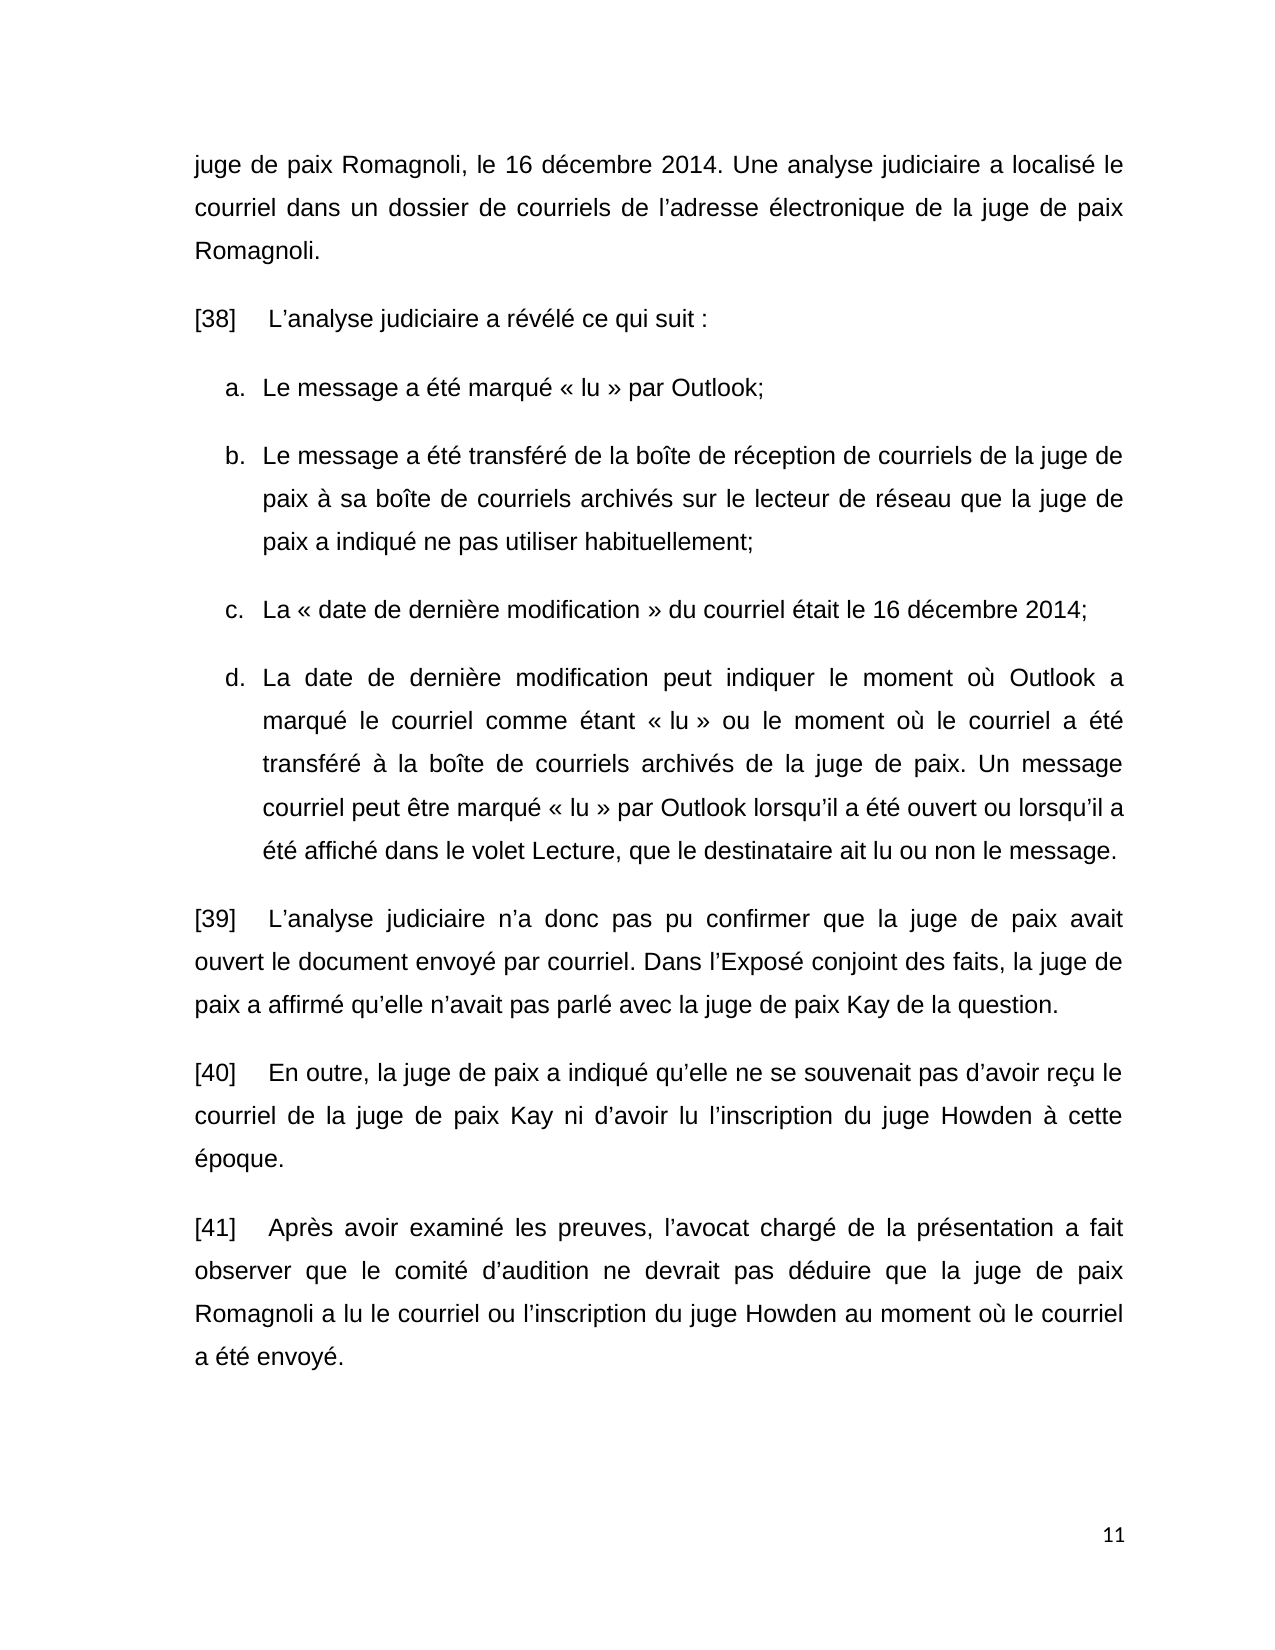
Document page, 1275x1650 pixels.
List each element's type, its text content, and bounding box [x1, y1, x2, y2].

text [41] Après avoir examiné les preuves, l’avocat chargé de la présentation a fait observer que le comité d’audition ne devrait pas déduire que la juge de paix Romagnoli a lu le courriel ou l’inscription du juge Howden au moment où le courriel a été envoyé. [194, 1212, 1125, 1371]
list La date de dernière modification peut indiquer le moment où Outlook a marqué le courriel comme étant « lu » ou le moment où le courriel a été transféré à la boîte de courriels archivés de la juge de paix. Un message courriel peut être marqué « lu » par Outlook lorsqu’il a été ouvert ou lorsqu’il a été affiché dans le volet Lecture, que le destinataire ait lu ou non le message. [225, 663, 1125, 864]
list Le message a été transféré de la boîte de réception de courriels de la juge de paix à sa boîte de courriels archivés sur le lecteur de réseau que la juge de paix a indiqué ne pas utiliser habituellement; [225, 441, 1125, 556]
text [40] En outre, la juge de paix a indiqué qu’elle ne se souvenait pas d’avoir reçu le courriel de la juge de paix Kay ni d’avoir lu l’inscription du juge Howden à cette époque. [194, 1058, 1125, 1173]
list Le message a été marqué « lu » par Outlook; [225, 372, 1125, 401]
text [38] L’analyse judiciaire a révélé ce qui suit : [194, 304, 1125, 333]
list La « date de dernière modification » du courriel était le 16 décembre 2014; [225, 595, 1125, 624]
text [39] L’analyse judiciaire n’a donc pas pu confirmer que la juge de paix avait ouvert le document envoyé par courriel. Dans l’Exposé conjoint des faits, la juge de paix a affirmé qu’elle n’avait pas parlé avec la juge de paix Kay de la question. [194, 904, 1125, 1019]
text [194, 150, 1125, 265]
